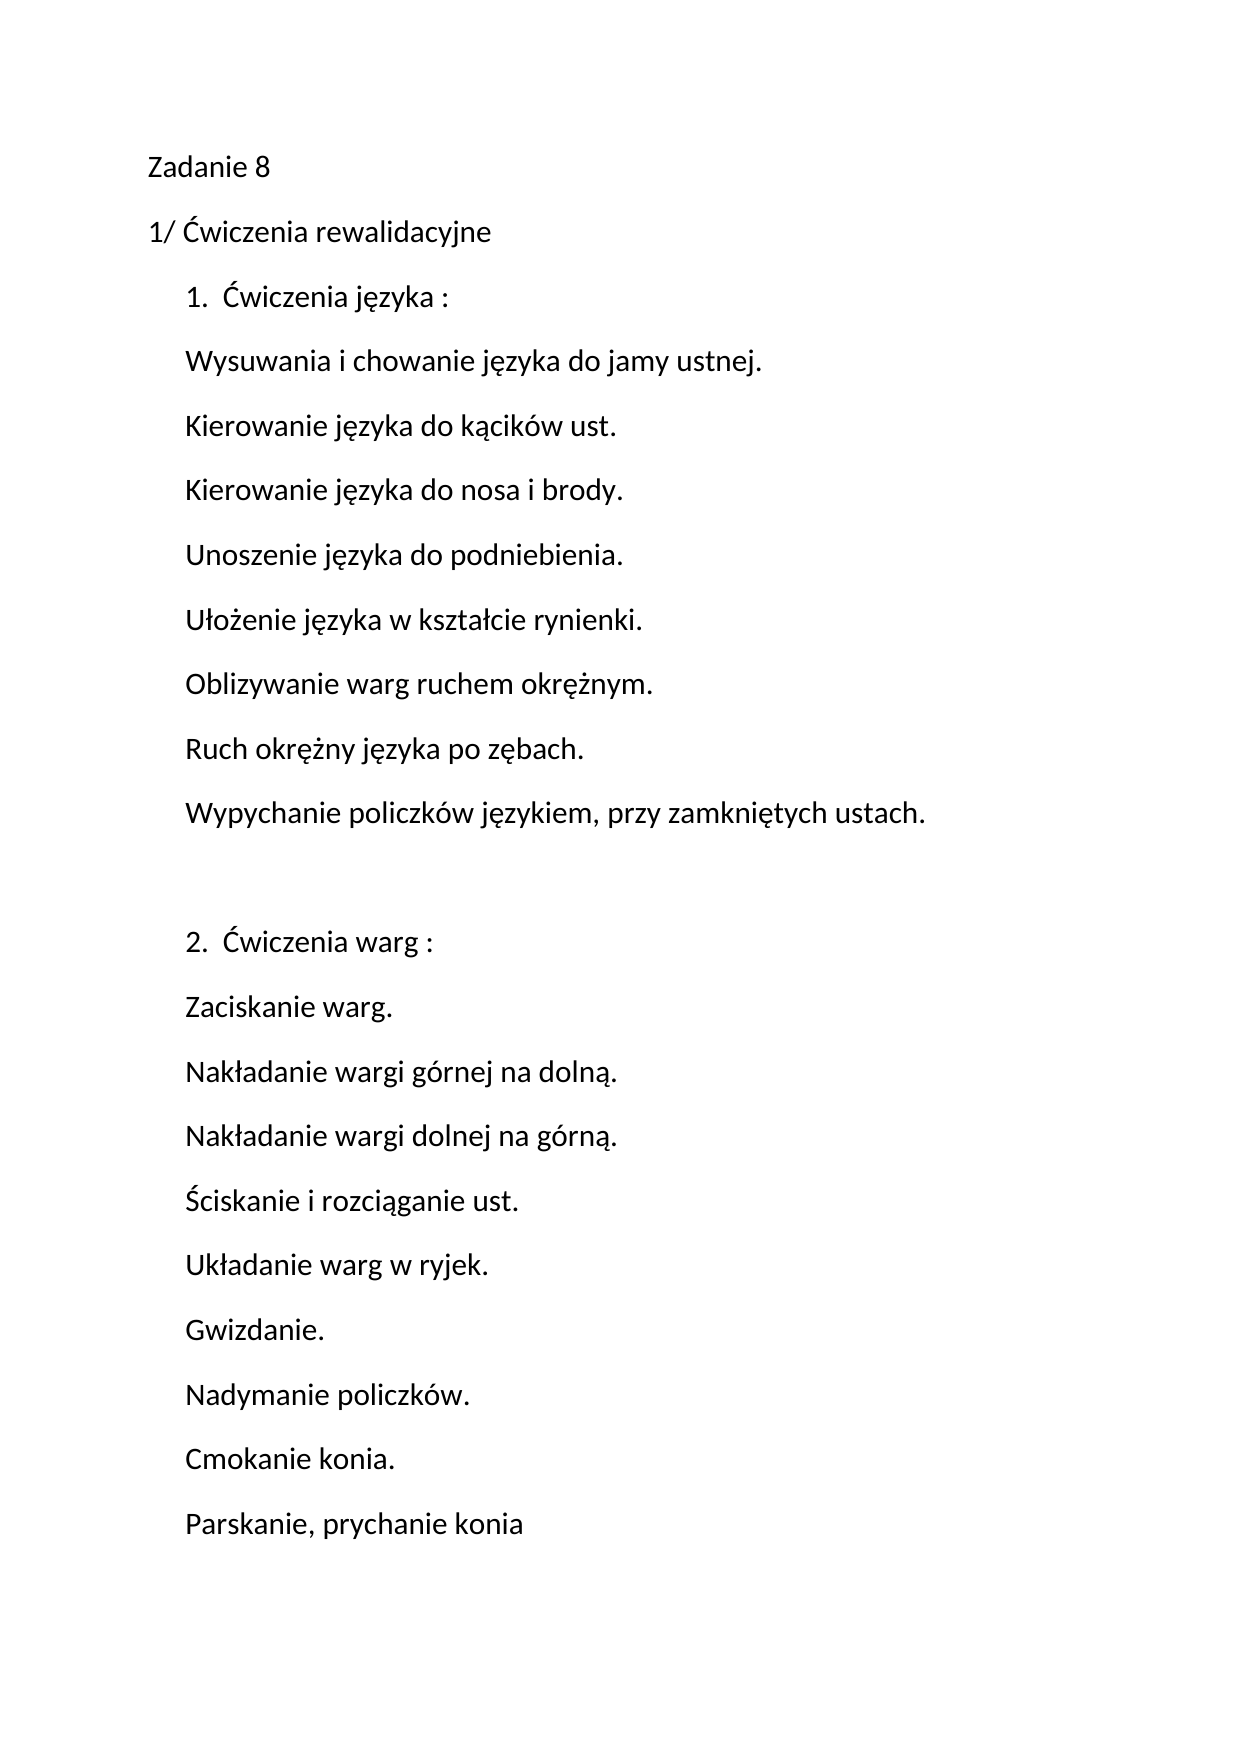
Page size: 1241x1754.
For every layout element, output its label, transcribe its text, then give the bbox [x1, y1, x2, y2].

text Ściskanie i rozciąganie ust. [185, 1181, 1093, 1219]
text 1/ Ćwiczenia rewalidacyjne [148, 212, 1093, 250]
text Ułożenie języka w kształcie rynienki. [185, 600, 1093, 638]
text Nakładanie wargi dolnej na górną. [185, 1116, 1093, 1154]
text Wysuwania i chowanie języka do jamy ustnej. [185, 341, 1093, 379]
text Zadanie 8 [148, 148, 1093, 186]
text Wypychanie policzków językiem, przy zamkniętych ustach. [185, 793, 1093, 832]
text Parskanie, prychanie konia [185, 1504, 1093, 1542]
text Unoszenie języka do podniebienia. [185, 535, 1093, 573]
text Układanie warg w ryjek. [185, 1246, 1093, 1284]
text Ruch okrężny języka po zębach. [185, 729, 1093, 767]
text Gwizdanie. [185, 1310, 1093, 1348]
text Oblizywanie warg ruchem okrężnym. [185, 664, 1093, 702]
text Kierowanie języka do kącików ust. [185, 406, 1093, 444]
text Kierowanie języka do nosa i brody. [185, 471, 1093, 509]
list Ćwiczenia języka : [185, 277, 1093, 315]
text Zaciskanie warg. [185, 987, 1093, 1025]
list Ćwiczenia warg : [185, 923, 1093, 961]
text Nadymanie policzków. [185, 1375, 1093, 1413]
text Cmokanie konia. [185, 1439, 1093, 1477]
text Nakładanie wargi górnej na dolną. [185, 1052, 1093, 1090]
